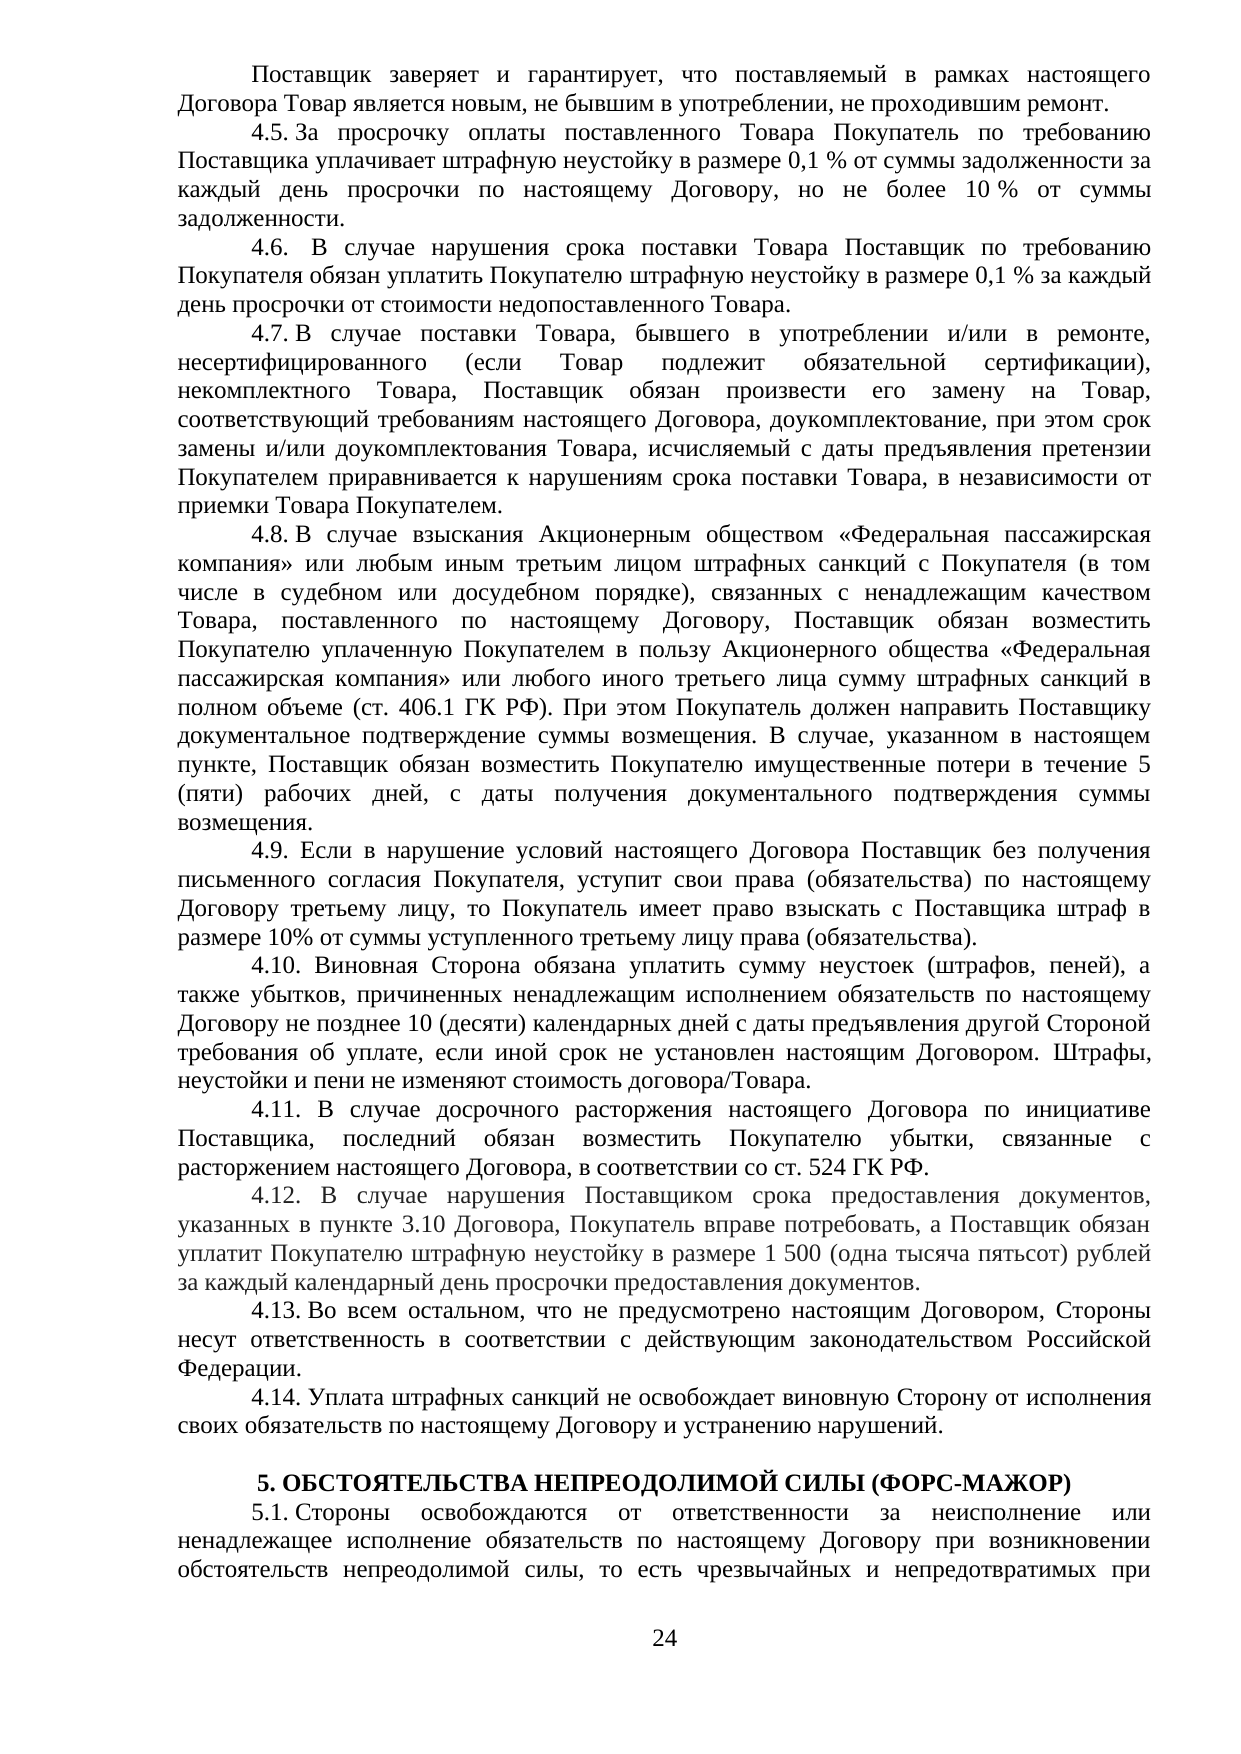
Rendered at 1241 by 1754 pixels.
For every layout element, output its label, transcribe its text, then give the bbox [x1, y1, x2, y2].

text 4.7. В случае поставки Товара, бывшего в употреблении и/или в ремонте, несертифицированного (если Товар подлежит обязательной сертификации), некомплектного Товара, Поставщик обязан произвести его замену на Товар, соответствующий требованиям настоящего Договора, доукомплектование, при этом срок замены и/или доукомплектования Товара, исчисляемый с даты предъявления претензии Покупателем приравнивается к нарушениям срока поставки Товара, в независимости от приемки Товара Покупателем. [177, 318, 1152, 519]
text 4.8. В случае взыскания Акционерным обществом «Федеральная пассажирская компания» или любым иным третьим лицом штрафных санкций с Покупателя (в том числе в судебном или досудебном порядке), связанных с ненадлежащим качеством Товара, поставленного по настоящему Договору, Поставщик обязан возместить Покупателю уплаченную Покупателем в пользу Акционерного общества «Федеральная пассажирская компания» или любого иного третьего лица сумму штрафных санкций в полном объеме (ст. 406.1 ГК РФ). При этом Покупатель должен направить Поставщику документальное подтверждение суммы возмещения. В случае, указанном в настоящем пункте, Поставщик обязан возместить Покупателю имущественные потери в течение 5 (пяти) рабочих дней, с даты получения документального подтверждения суммы возмещения. [177, 519, 1152, 835]
text 4.10. Виновная Сторона обязана уплатить сумму неустоек (штрафов, пеней), а также убытков, причиненных ненадлежащим исполнением обязательств по настоящему Договору не позднее 10 (десяти) календарных дней с даты предъявления другой Стороной требования об уплате, если иной срок не установлен настоящим Договором. Штрафы, неустойки и пени не изменяют стоимость договора/Товара. [177, 950, 1152, 1094]
text Поставщик заверяет и гарантирует, что поставляемый в рамках настоящего Договора Товар является новым, не бывшим в употреблении, не проходившим ремонт. [177, 59, 1152, 117]
text 4.5. За просрочку оплаты поставленного Товара Покупатель по требованию Поставщика уплачивает штрафную неустойку в размере 0,1 % от суммы задолженности за каждый день просрочки по настоящему Договору, но не более 10 % от суммы задолженности. [177, 117, 1152, 232]
text 4.14. Уплата штрафных санкций не освобождает виновную Сторону от исполнения своих обязательств по настоящему Договору и устранению нарушений. [177, 1382, 1152, 1439]
text 4.6. В случае нарушения срока поставки Товара Поставщик по требованию Покупателя обязан уплатить Покупателю штрафную неустойку в размере 0,1 % за каждый день просрочки от стоимости недопоставленного Товара. [177, 232, 1152, 318]
text 4.12. В случае нарушения Поставщиком срока предоставления документов, указанных в пункте 3.10 Договора, Покупатель вправе потребовать, а Поставщик обязан уплатит Покупателю штрафную неустойку в размере 1 500 (одна тысяча пятьсот) рублей за каждый календарный день просрочки предоставления документов. [177, 1180, 1152, 1295]
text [177, 1497, 1152, 1583]
text 5. ОБСТОЯТЕЛЬСТВА НЕПРЕОДОЛИМОЙ СИЛЫ (ФОРС-МАЖОР) [177, 1468, 1152, 1497]
text 4.11. В случае досрочного расторжения настоящего Договора по инициативе Поставщика, последний обязан возместить Покупателю убытки, связанные с расторжением настоящего Договора, в соответствии со ст. 524 ГК РФ. [177, 1094, 1152, 1180]
text 4.13. Во всем остальном, что не предусмотрено настоящим Договором, Стороны несут ответственность в соответствии с действующим законодательством Российской Федерации. [177, 1295, 1152, 1382]
text 4.9. Если в нарушение условий настоящего Договора Поставщик без получения письменного согласия Покупателя, уступит свои права (обязательства) по настоящему Договору третьему лицу, то Покупатель имеет право взыскать с Поставщика штраф в размере 10% от суммы уступленного третьему лицу права (обязательства). [177, 835, 1152, 950]
